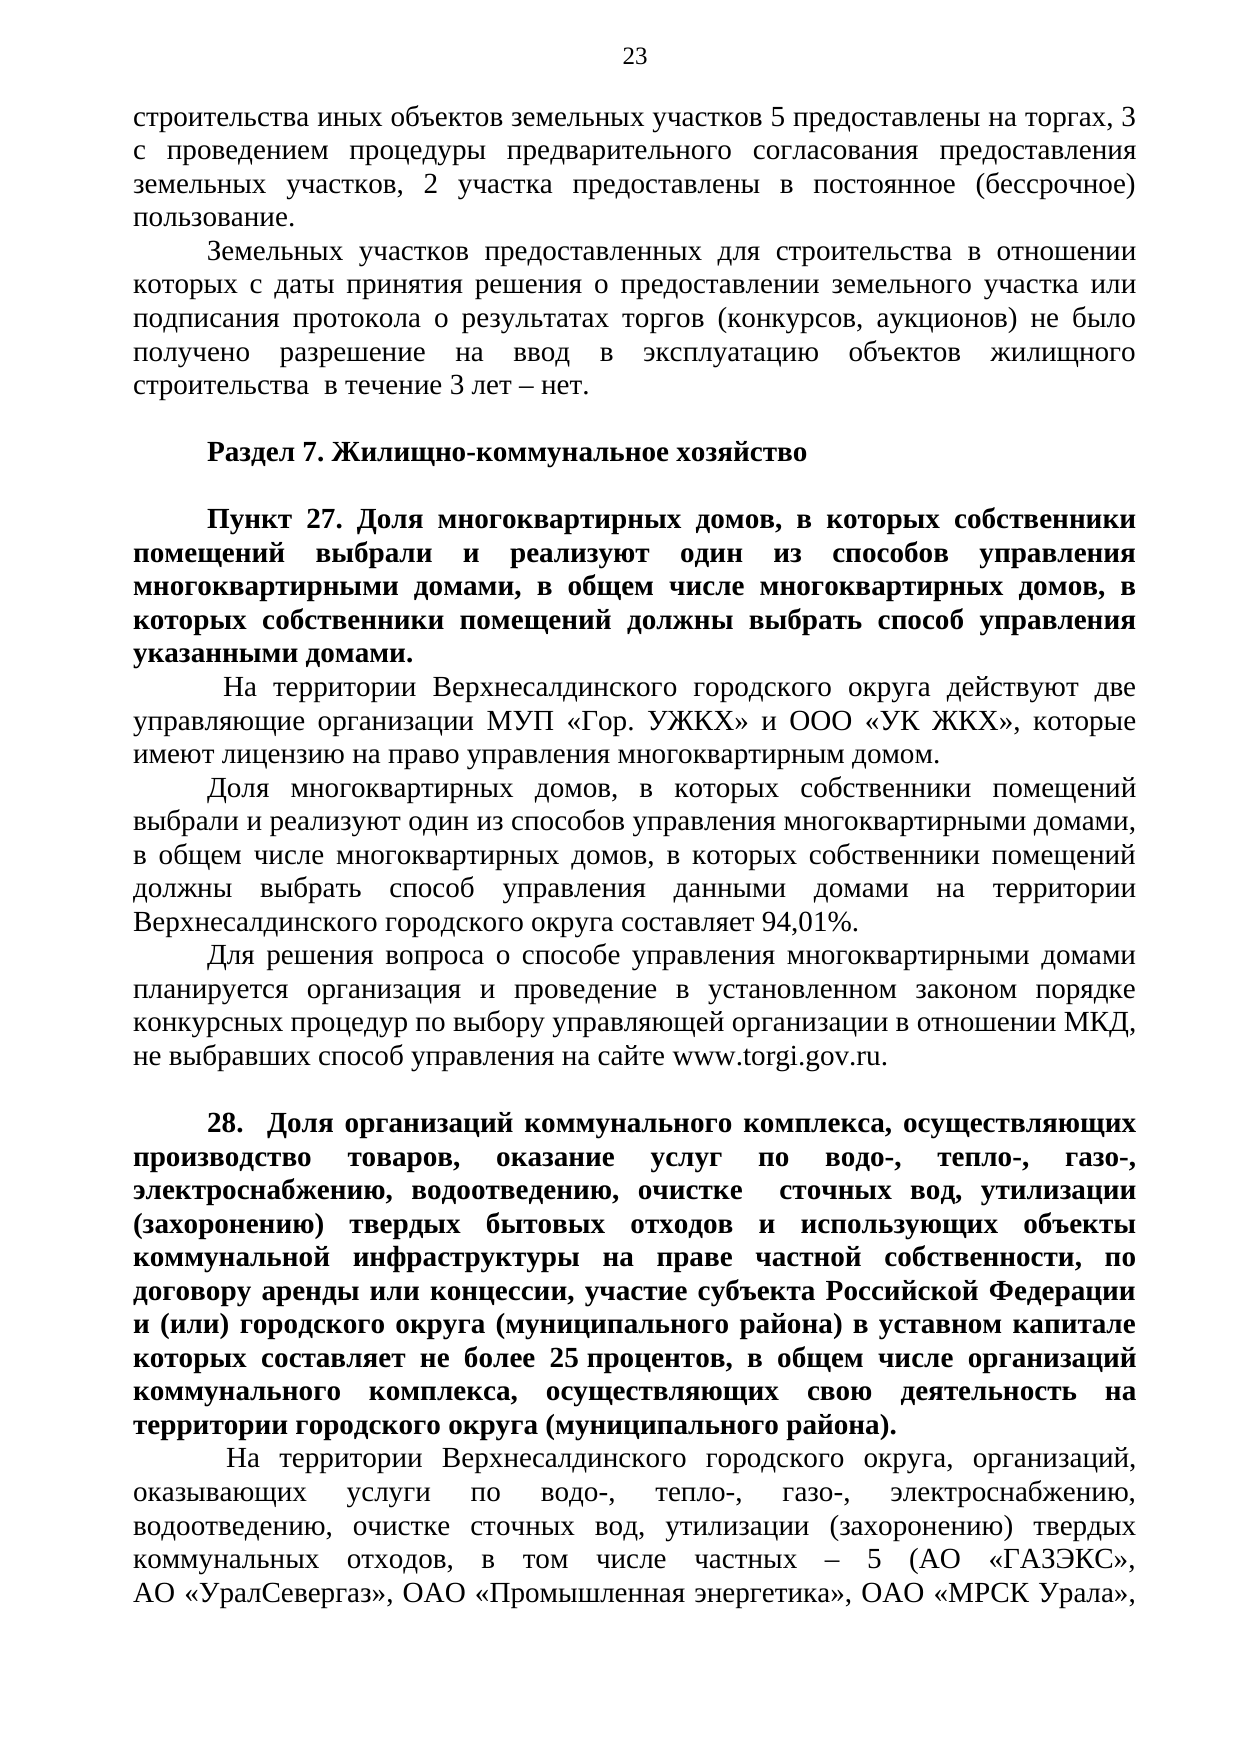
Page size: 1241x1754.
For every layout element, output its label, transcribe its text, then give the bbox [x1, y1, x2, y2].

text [133, 99, 1137, 233]
text Земельных участков предоставленных для строительства в отношении которых с даты принятия решения о предоставлении земельного участка или подписания протокола о результатах торгов (конкурсов, аукционов) не было получено разрешение на ввод в эксплуатацию объектов жилищного строительства в течение 3 лет – нет. [133, 233, 1137, 401]
text 28. Доля организаций коммунального комплекса, осуществляющих производство товаров, оказание услуг по водо-, тепло-, газо-, электроснабжению, водоотведению, очистке сточных вод, утилизации (захоронению) твердых бытовых отходов и использующих объекты коммунальной инфраструктуры на праве частной собственности, по договору аренды или концессии, участие субъекта Российской Федерации и (или) городского округа (муниципального района) в уставном капитале которых составляет не более 25 процентов, в общем числе организаций коммунального комплекса, осуществляющих свою деятельность на территории городского округа (муниципального района). [133, 1105, 1137, 1441]
text На территории Верхнесалдинского городского округа действуют две управляющие организации МУП «Гор. УЖКХ» и ООО «УК ЖКХ», которые имеют лицензию на право управления многоквартирным домом. [133, 669, 1137, 770]
text Для решения вопроса о способе управления многоквартирными домами планируется организация и проведение в установленном законом порядке конкурсных процедур по выбору управляющей организации в отношении МКД, не выбравших способ управления на сайте www.torgi.gov.ru. [133, 937, 1137, 1072]
text Раздел 7. Жилищно-коммунальное хозяйство [133, 434, 1137, 468]
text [133, 1441, 1137, 1608]
text Пункт 27. Доля многоквартирных домов, в которых собственники помещений выбрали и реализуют один из способов управления многоквартирными домами, в общем числе многоквартирных домов, в которых собственники помещений должны выбрать способ управления указанными домами. [133, 501, 1137, 669]
text Доля многоквартирных домов, в которых собственники помещений выбрали и реализуют один из способов управления многоквартирными домами, в общем числе многоквартирных домов, в которых собственники помещений должны выбрать способ управления данными домами на территории Верхнесалдинского городского округа составляет 94,01%. [133, 770, 1137, 937]
